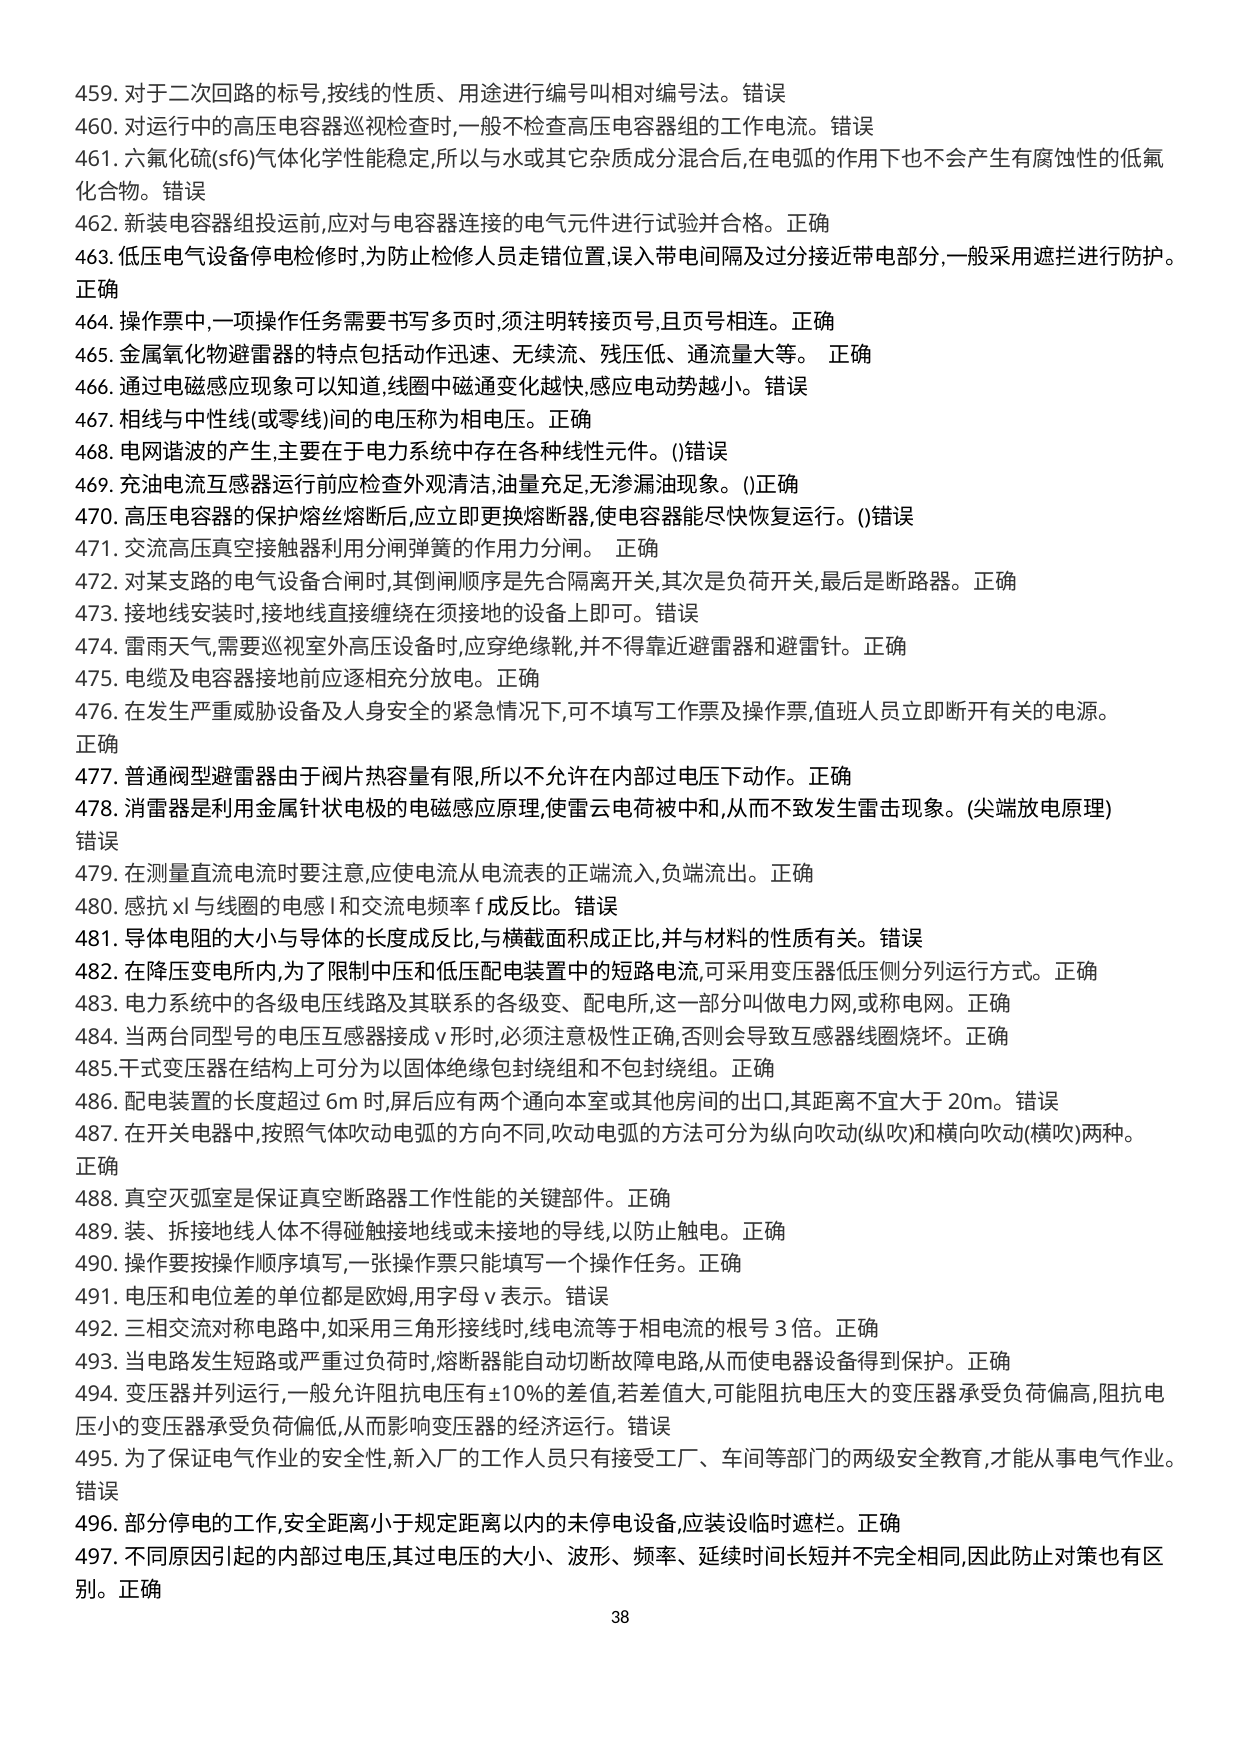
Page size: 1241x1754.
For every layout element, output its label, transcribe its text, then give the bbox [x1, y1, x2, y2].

text 474. 雷雨天气,需要巡视室外高压设备时,应穿绝缘靴,并不得靠近避雷器和避雷针。正确 [75, 629, 1165, 661]
text 469. 充油电流互感器运行前应检查外观清洁,油量充足,无渗漏油现象。()正确 [75, 466, 1165, 499]
text 错误 [75, 824, 1165, 856]
text 468. 电网谐波的产生,主要在于电力系统中存在各种线性元件。()错误 [75, 434, 1165, 466]
text 466. 通过电磁感应现象可以知道,线圈中磁通变化越快,感应电动势越小。错误 [75, 369, 1165, 401]
text 492. 三相交流对称电路中,如采用三角形接线时,线电流等于相电流的根号3倍。正确 [75, 1311, 1165, 1344]
text 496. 部分停电的工作,安全距离小于规定距离以内的未停电设备,应装设临时遮栏。正确 [75, 1506, 1165, 1539]
text 475. 电缆及电容器接地前应逐相充分放电。正确 [75, 661, 1165, 694]
text 481. 导体电阻的大小与导体的长度成反比,与横截面积成正比,并与材料的性质有关。错误 [75, 921, 1165, 954]
text 462. 新装电容器组投运前,应对与电容器连接的电气元件进行试验并合格。正确 [75, 206, 1165, 239]
text 485.干式变压器在结构上可分为以固体绝缘包封绕组和不包封绕组。正确 [75, 1051, 1165, 1084]
text 495. 为了保证电气作业的安全性,新入厂的工作人员只有接受工厂、车间等部门的两级安全教育,才能从事电气作业。错误 [75, 1441, 1165, 1506]
text 489. 装、拆接地线人体不得碰触接地线或未接地的导线,以防止触电。正确 [75, 1214, 1165, 1246]
text 正确 [75, 1149, 1165, 1181]
text 461. 六氟化硫(sf6)气体化学性能稳定,所以与水或其它杂质成分混合后,在电弧的作用下也不会产生有腐蚀性的低氟化合物。错误 [75, 141, 1165, 206]
text 465. 金属氧化物避雷器的特点包括动作迅速、无续流、残压低、通流量大等。 正确 [75, 336, 1165, 369]
text 497. 不同原因引起的内部过电压,其过电压的大小、波形、频率、延续时间长短并不完全相同,因此防止对策也有区别。正确 [75, 1539, 1165, 1604]
text 471. 交流高压真空接触器利用分闸弹簧的作用力分闸。 正确 [75, 531, 1165, 564]
text 479. 在测量直流电流时要注意,应使电流从电流表的正端流入,负端流出。正确 [75, 856, 1165, 889]
text 463. 低压电气设备停电检修时,为防止检修人员走错位置,误入带电间隔及过分接近带电部分,一般采用遮拦进行防护。正确 [75, 239, 1165, 304]
text 480. 感抗xl与线圈的电感l和交流电频率f成反比。错误 [75, 889, 1165, 921]
text 467. 相线与中性线(或零线)间的电压称为相电压。正确 [75, 401, 1165, 434]
text 488. 真空灭弧室是保证真空断路器工作性能的关键部件。正确 [75, 1181, 1165, 1214]
text 464. 操作票中,一项操作任务需要书写多页时,须注明转接页号,且页号相连。正确 [75, 304, 1165, 336]
text 493. 当电路发生短路或严重过负荷时,熔断器能自动切断故障电路,从而使电器设备得到保护。正确 [75, 1344, 1165, 1376]
text 478. 消雷器是利用金属针状电极的电磁感应原理,使雷云电荷被中和,从而不致发生雷击现象。(尖端放电原理) [75, 791, 1165, 824]
text 482. 在降压变电所内,为了限制中压和低压配电装置中的短路电流,可采用变压器低压侧分列运行方式。正确 [75, 954, 1165, 986]
text 459. 对于二次回路的标号,按线的性质、用途进行编号叫相对编号法。错误 [75, 76, 1165, 109]
text 484. 当两台同型号的电压互感器接成v形时,必须注意极性正确,否则会导致互感器线圈烧坏。正确 [75, 1019, 1165, 1051]
text 473. 接地线安装时,接地线直接缠绕在须接地的设备上即可。错误 [75, 596, 1165, 629]
text 483. 电力系统中的各级电压线路及其联系的各级变、配电所,这一部分叫做电力网,或称电网。正确 [75, 986, 1165, 1019]
text 494. 变压器并列运行,一般允许阻抗电压有±10%的差值,若差值大,可能阻抗电压大的变压器承受负荷偏高,阻抗电压小的变压器承受负荷偏低,从而影响变压器的经济运行。错误 [75, 1376, 1165, 1441]
text 476. 在发生严重威胁设备及人身安全的紧急情况下,可不填写工作票及操作票,值班人员立即断开有关的电源。 [75, 694, 1165, 726]
text 470. 高压电容器的保护熔丝熔断后,应立即更换熔断器,使电容器能尽快恢复运行。()错误 [75, 499, 1165, 531]
text 486. 配电装置的长度超过6m时,屏后应有两个通向本室或其他房间的出口,其距离不宜大于20m。错误 [75, 1084, 1165, 1116]
text 487. 在开关电器中,按照气体吹动电弧的方向不同,吹动电弧的方法可分为纵向吹动(纵吹)和横向吹动(横吹)两种。 [75, 1116, 1165, 1149]
text 490. 操作要按操作顺序填写,一张操作票只能填写一个操作任务。正确 [75, 1246, 1165, 1279]
text 正确 [75, 726, 1165, 759]
text 491. 电压和电位差的单位都是欧姆,用字母v表示。错误 [75, 1279, 1165, 1311]
text 477. 普通阀型避雷器由于阀片热容量有限,所以不允许在内部过电压下动作。正确 [75, 759, 1165, 791]
text 460. 对运行中的高压电容器巡视检查时,一般不检查高压电容器组的工作电流。错误 [75, 109, 1165, 141]
text 472. 对某支路的电气设备合闸时,其倒闸顺序是先合隔离开关,其次是负荷开关,最后是断路器。正确 [75, 564, 1165, 596]
